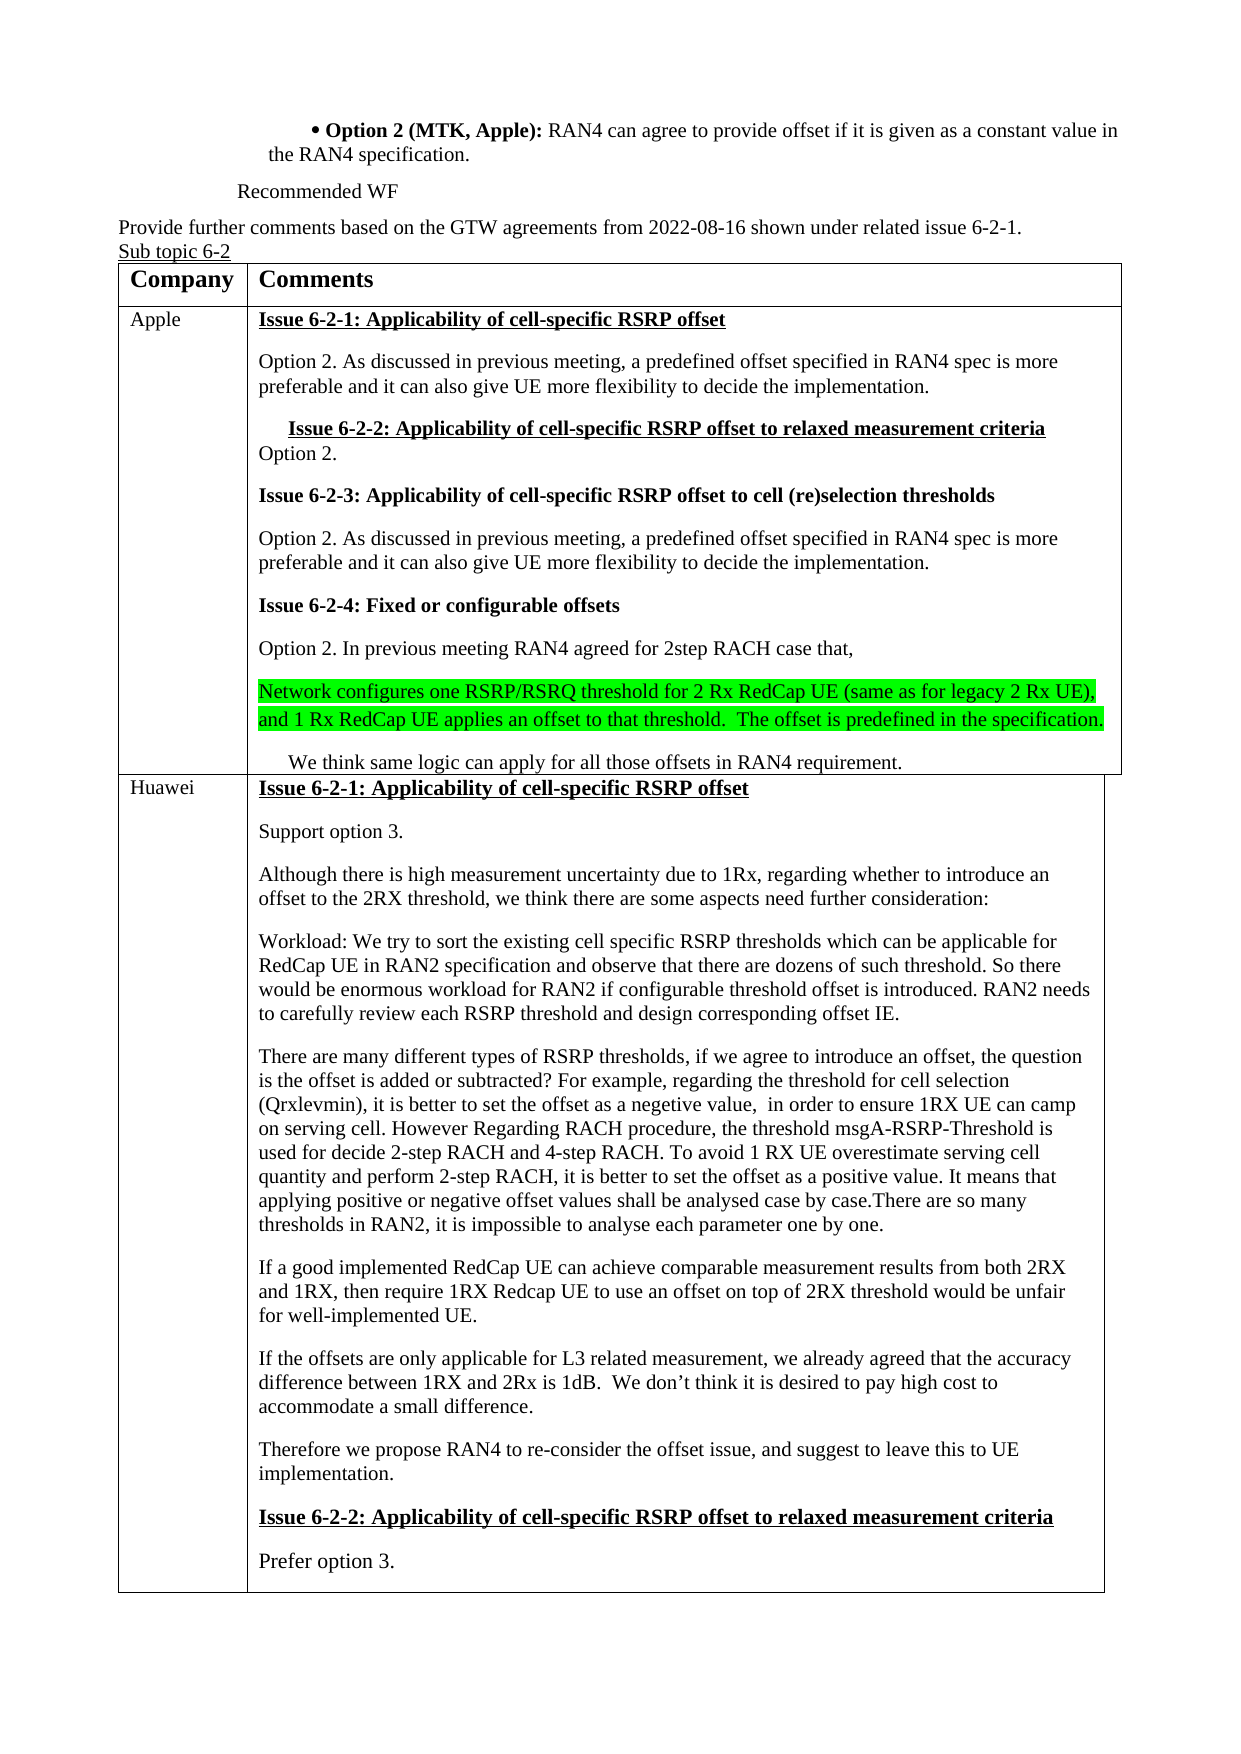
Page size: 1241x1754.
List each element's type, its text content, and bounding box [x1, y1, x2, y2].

list Recommended WF [193, 179, 1122, 203]
table_header Company [119, 264, 247, 306]
table_cell Issue 6-2-1: Applicability of cell-specific RSRP offset Option 2. As discussed in previous meeting, a predefined offset specified in RAN4 spec is more preferable and it can also give UE more flexibility to decide the implementation. Issue 6-2-2: Applicability of cell-specific RSRP offset to relaxed measurement criteria Option 2. Issue 6-2-3: Applicability of cell-specific RSRP offset to cell (re)selection thresholds Option 2. As discussed in previous meeting, a predefined offset specified in RAN4 spec is more preferable and it can also give UE more flexibility to decide the implementation. Issue 6-2-4: Fixed or configurable offsets Option 2. In previous meeting RAN4 agreed for 2step RACH case that, Network configures one RSRP/RSRQ threshold for 2 Rx RedCap UE (same as for legacy 2 Rx UE), and 1 Rx RedCap UE applies an offset to that threshold. The offset is predefined in the specification. We think same logic can apply for all those offsets in RAN4 requirement. [248, 307, 1121, 774]
text Provide further comments based on the GTW agreements from 2022-08-16 shown under related issue 6-2-1. [118, 215, 1122, 239]
table_cell Huawei [119, 775, 247, 1592]
table_header Comments [248, 264, 1121, 306]
table_cell Apple [119, 307, 247, 774]
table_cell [248, 775, 1104, 1592]
text Sub topic 6-2 [118, 239, 1122, 263]
list Option 2 (MTK, Apple): RAN4 can agree to provide offset if it is given as a constant value in the RAN4 specification. [268, 118, 1122, 166]
